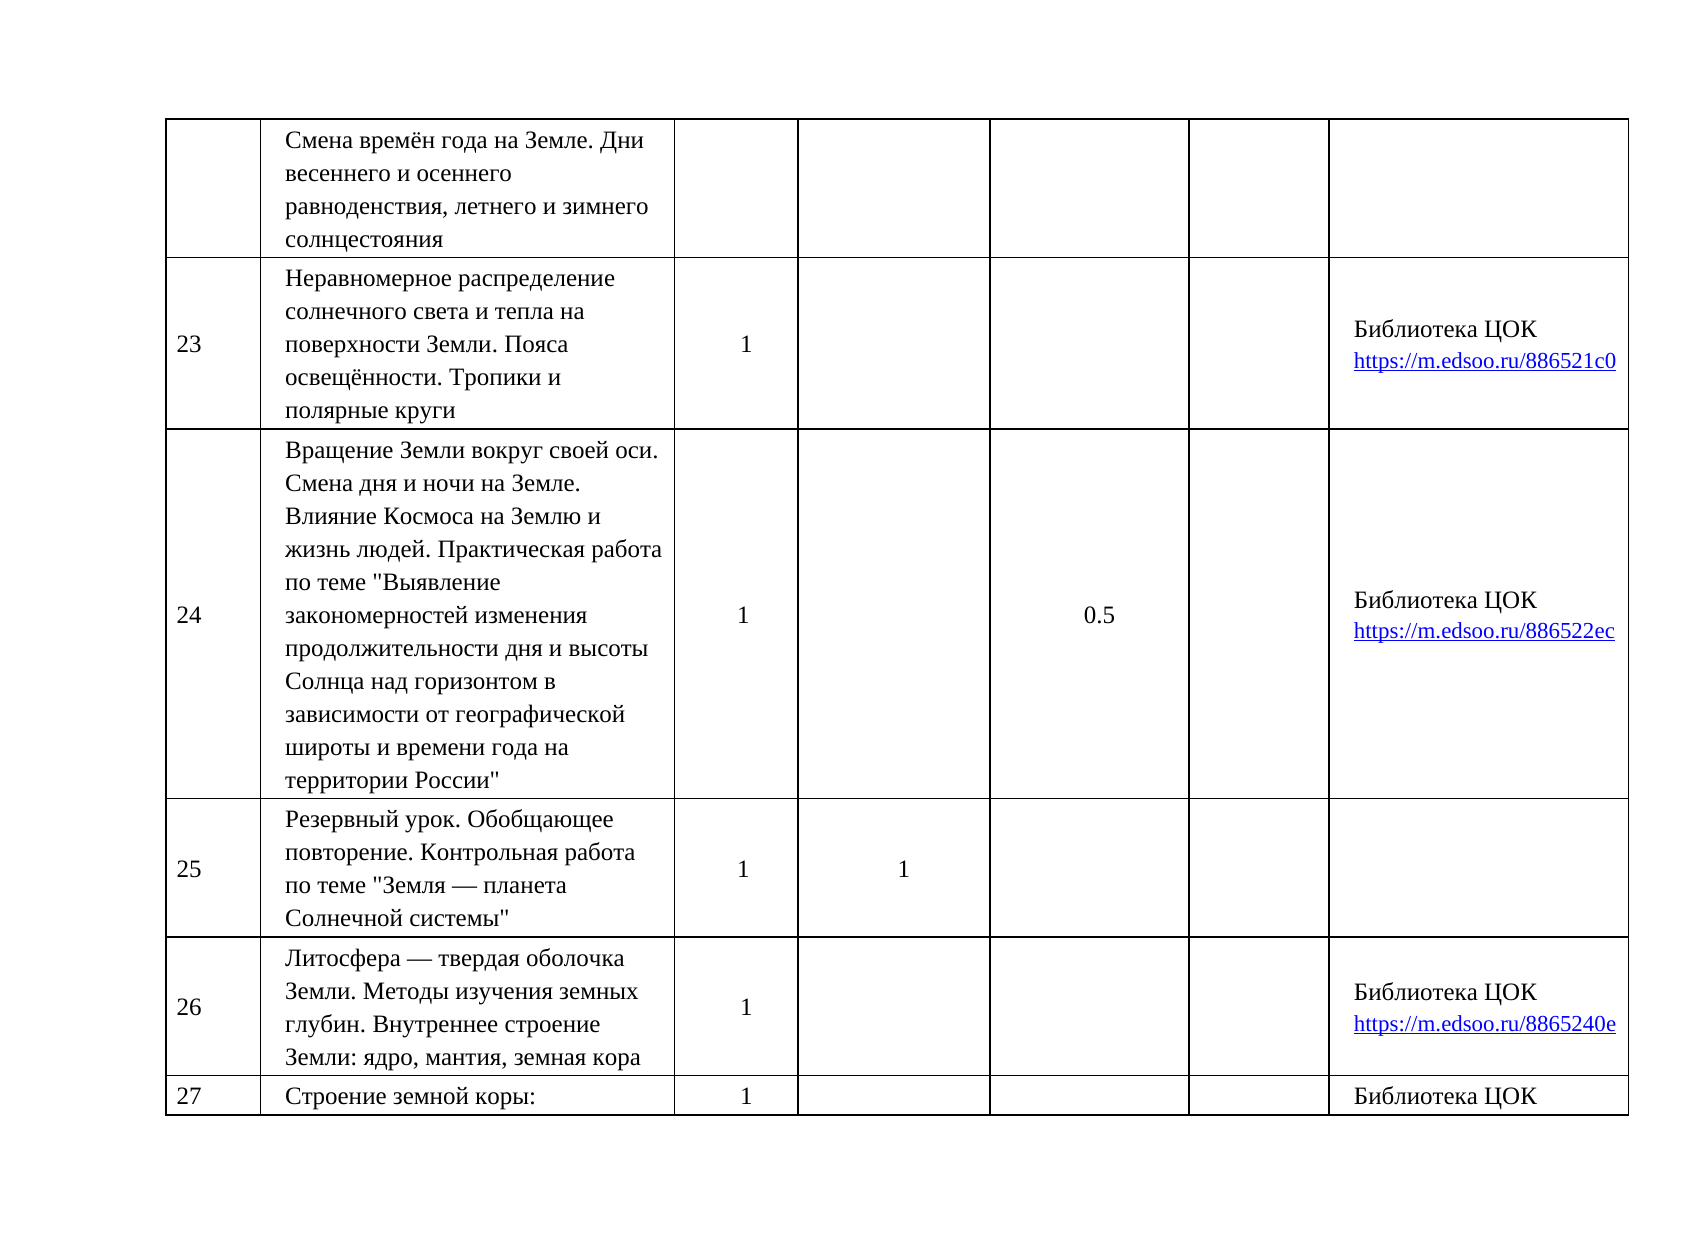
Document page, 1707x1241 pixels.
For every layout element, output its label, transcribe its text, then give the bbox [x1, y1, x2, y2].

table_cell [1190, 258, 1328, 428]
table_cell [991, 120, 1188, 257]
table_cell [1190, 799, 1328, 936]
table_cell 1 [799, 799, 989, 936]
table_cell 24 [167, 430, 260, 798]
table_cell 1 [675, 1076, 797, 1114]
table_cell [799, 120, 989, 257]
table_cell [799, 1076, 989, 1114]
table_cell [261, 120, 674, 257]
table_cell [799, 430, 989, 798]
table_cell Резервный урок. Обобщающее повторение. Контрольная работа по теме "Земля — планета Солнечной системы" [261, 799, 674, 936]
table_cell [799, 258, 989, 428]
table_cell [1190, 938, 1328, 1074]
table_cell [1190, 1076, 1328, 1114]
table_cell Вращение Земли вокруг своей оси. Смена дня и ночи на Земле. Влияние Космоса на Землю и жизнь людей. Практическая работа по теме "Выявление закономерностей изменения продолжительности дня и высоты Солнца над горизонтом в зависимости от географической широты и времени года на территории России" [261, 430, 674, 798]
table_cell [991, 258, 1188, 428]
table_cell [991, 799, 1188, 936]
table_cell Библиотека ЦОК https://m.edsoo.ru/886521c0 [1330, 258, 1628, 428]
table_cell 0.5 [991, 430, 1188, 798]
table_cell 1 [675, 120, 797, 257]
table_cell [1330, 799, 1628, 936]
table_cell Библиотека ЦОК https://m.edsoo.ru/886522ec [1330, 430, 1628, 798]
table_cell [991, 938, 1188, 1074]
table_cell 22 [167, 120, 260, 257]
table_cell [1190, 430, 1328, 798]
table_cell [1190, 120, 1328, 257]
table_cell [799, 938, 989, 1074]
table_cell Библиотека ЦОК https://m.edsoo.ru/8865240e [1330, 938, 1628, 1074]
table_cell Литосфера — твердая оболочка Земли. Методы изучения земных глубин. Внутреннее строение Земли: ядро, мантия, земная кора [261, 938, 674, 1074]
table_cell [1330, 1076, 1628, 1114]
table_cell 23 [167, 258, 260, 428]
table_cell 1 [675, 258, 797, 428]
table_cell 1 [675, 430, 797, 798]
table_cell 25 [167, 799, 260, 936]
table_cell [991, 1076, 1188, 1114]
table_cell 1 [675, 938, 797, 1074]
table_cell 27 [167, 1076, 260, 1114]
table_cell 26 [167, 938, 260, 1074]
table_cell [261, 1076, 674, 1114]
table_cell Неравномерное распределение солнечного света и тепла на поверхности Земли. Пояса освещённости. Тропики и полярные круги [261, 258, 674, 428]
table_cell 1 [675, 799, 797, 936]
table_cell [1330, 120, 1628, 257]
